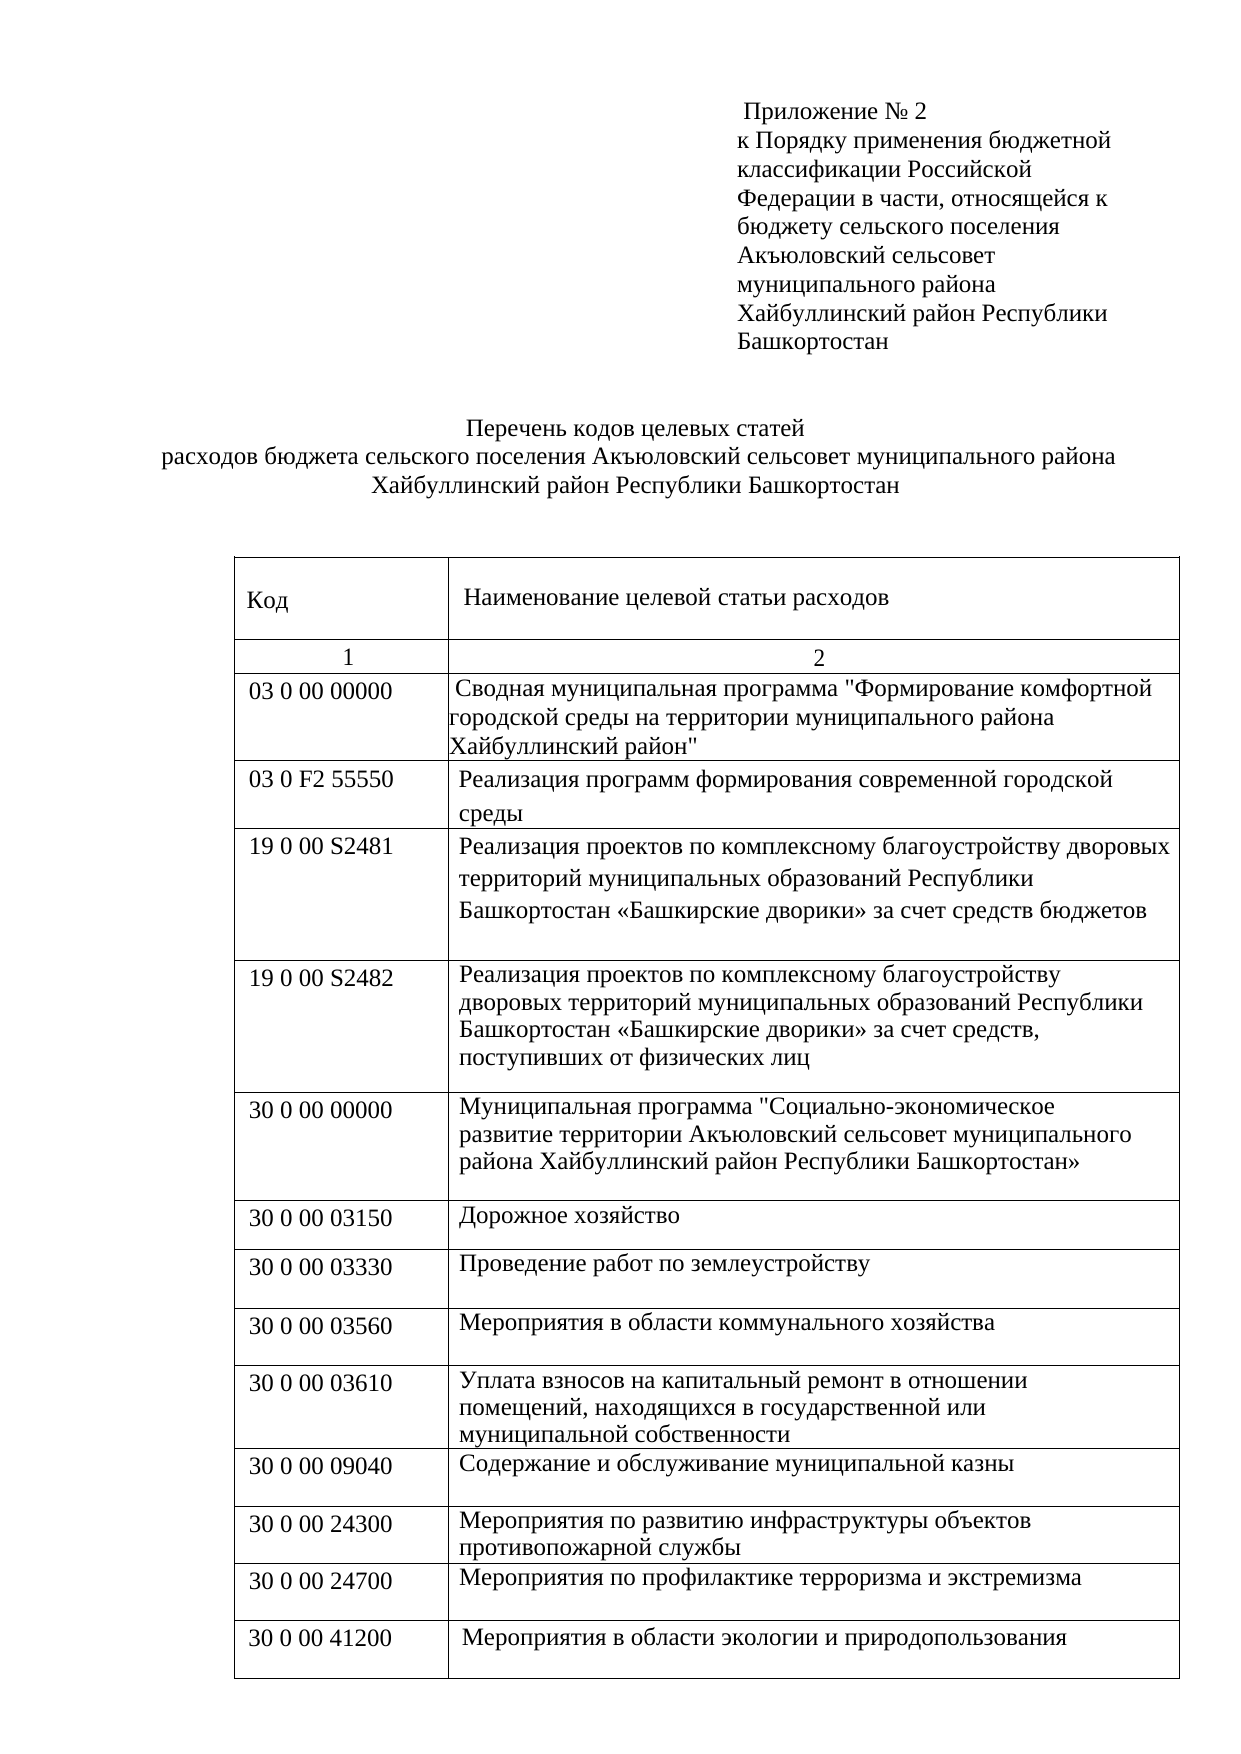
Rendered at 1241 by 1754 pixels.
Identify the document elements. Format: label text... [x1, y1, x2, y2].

table_cell 30 0 00 09040 [235, 1449, 448, 1506]
text Приложение № 2 [118, 96, 1152, 125]
table_cell 19 0 00 S2481 [235, 829, 448, 960]
table_cell 30 0 00 24700 [235, 1564, 448, 1620]
table_cell 2 [449, 640, 1179, 673]
table_header Код [235, 558, 448, 639]
table_cell 30 0 00 03150 [235, 1201, 448, 1249]
table_cell 1 [235, 640, 448, 673]
table_cell 30 0 00 03610 [235, 1366, 448, 1448]
text Перечень кодов целевых статей [118, 413, 1152, 441]
table_cell Реализация проектов по комплексному благоустройству дворовых территорий муниципальных образований Республики Башкортостан «Башкирские дворики» за счет средств бюджетов [449, 829, 1179, 960]
text к Порядку применения бюджетной классификации Российской Федерации в части, относящейся к бюджету сельского поселения Акъюловский сельсовет муниципального района Хайбуллинский район Республики Башкортостан [737, 125, 1152, 355]
table_cell 30 0 00 03560 [235, 1309, 448, 1365]
table_cell Реализация программ формирования современной городской среды [449, 761, 1179, 828]
table_cell Мероприятия по профилактике терроризма и экстремизма [449, 1564, 1179, 1620]
table_cell 03 0 00 00000 [235, 674, 448, 760]
table_cell Проведение работ по землеустройству [449, 1250, 1179, 1308]
table_cell Муниципальная программа "Социально-экономическое развитие территории Акъюловский сельсовет муниципального района Хайбуллинский район Республики Башкортостан» [449, 1093, 1179, 1200]
table_cell Уплата взносов на капитальный ремонт в отношении помещений, находящихся в государственной или муниципальной собственности [449, 1366, 1179, 1448]
table_cell 03 0 F2 55550 [235, 761, 448, 828]
table_cell 30 0 00 41200 [235, 1621, 448, 1677]
table_cell 19 0 00 S2482 [235, 961, 448, 1092]
table_cell Содержание и обслуживание муниципальной казны [449, 1449, 1179, 1506]
table_cell Реализация проектов по комплексному благоустройству дворовых территорий муниципальных образований Республики Башкортостан «Башкирские дворики» за счет средств, поступивших от физических лиц [449, 961, 1179, 1092]
table_cell Мероприятия по развитию инфраструктуры объектов противопожарной службы [449, 1507, 1179, 1563]
table_cell Сводная муниципальная программа "Формирование комфортной городской среды на территории муниципального района Хайбуллинский район" [449, 674, 1179, 760]
table_header Наименование целевой статьи расходов [449, 558, 1179, 639]
table_cell Дорожное хозяйство [449, 1201, 1179, 1249]
table_cell 30 0 00 00000 [235, 1093, 448, 1200]
table_cell Мероприятия в области экологии и природопользования [449, 1621, 1179, 1677]
table_cell Мероприятия в области коммунального хозяйства [449, 1309, 1179, 1365]
table_cell 30 0 00 24300 [235, 1507, 448, 1563]
text расходов бюджета сельского поселения Акъюловский сельсовет муниципального района Хайбуллинский район Республики Башкортостан [118, 441, 1152, 499]
table_cell 30 0 00 03330 [235, 1250, 448, 1308]
